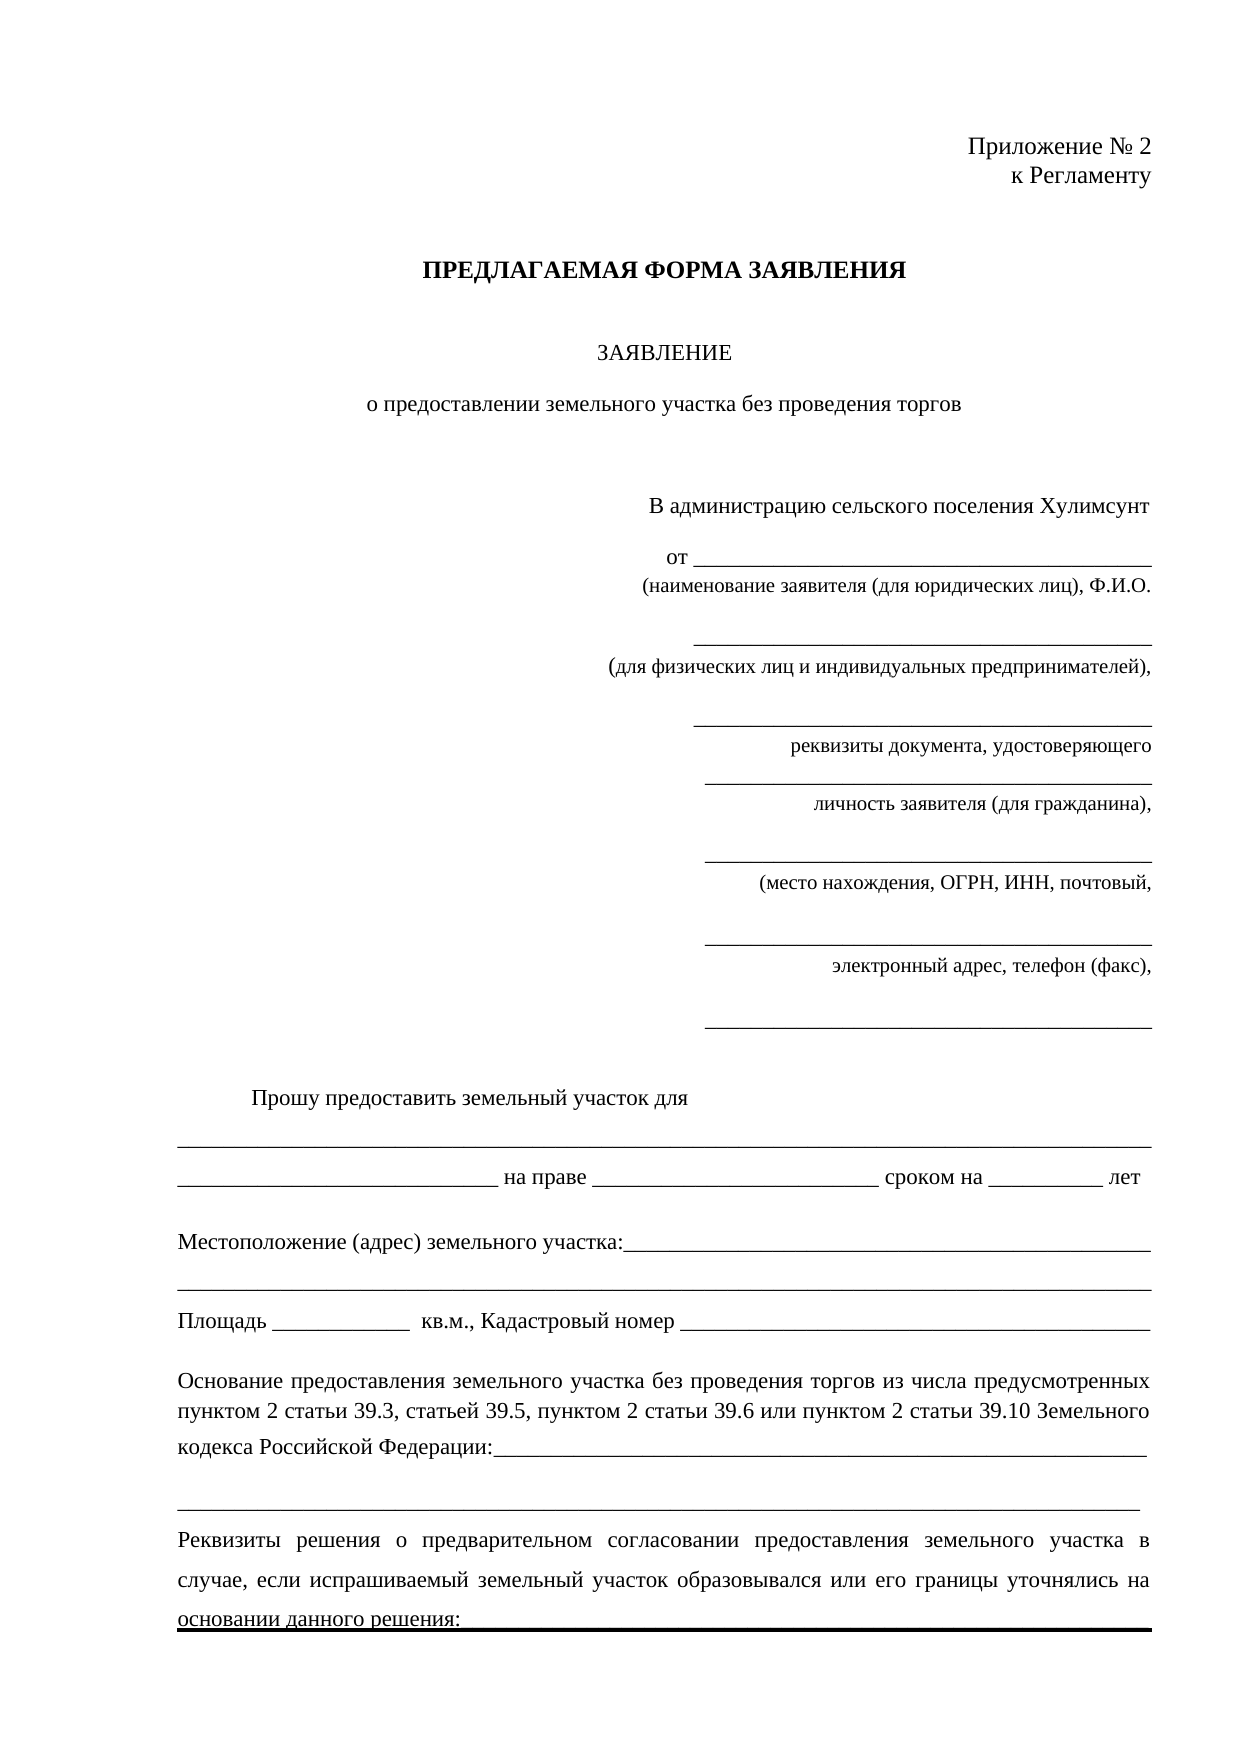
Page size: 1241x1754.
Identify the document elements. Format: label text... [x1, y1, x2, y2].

text Прошу предоставить земельный участок для _________________________________________________________________________________________________________________ на праве _________________________ сроком на __________ лет [177, 1148, 1152, 1189]
text электронный адрес, телефон (факс), [177, 952, 1152, 977]
text (место нахождения, ОГРН, ИНН, почтовый, [177, 870, 1152, 894]
text личность заявителя (для гражданина), [177, 791, 1152, 815]
text о предоставлении земельного участка без проведения торгов [177, 390, 1152, 416]
text Местоположение (адрес) земельного участка:______________________________________________ _____________________________________________________________________________________Площадь ____________ кв.м., Кадастровый номер _________________________________________ [177, 1228, 1152, 1290]
text от ________________________________________ [177, 543, 1152, 569]
text Основание предоставления земельного участка без проведения торгов из числа предусмотренных пунктом 2 статьи 39.3, статьей 39.5, пунктом 2 статьи 39.6 или пунктом 2 статьи 39.10 Земельного кодекса Российской Федерации:_________________________________________________________ [177, 1367, 1152, 1461]
text В администрацию сельского поселения Хулимсунт [177, 492, 1150, 518]
text (наименование заявителя (для юридических лиц), Ф.И.О. [177, 573, 1152, 597]
text _______________________________________ [177, 839, 1152, 866]
text _______________________________________ [177, 922, 1152, 949]
text ________________________________________ [177, 622, 1152, 648]
text _______________________________________ [177, 1005, 1152, 1031]
text ЗАЯВЛЕНИЕ [177, 339, 1152, 365]
text _______________________________________ [177, 761, 1152, 787]
text (для физических лиц и индивидуальных предпринимателей), [177, 652, 1152, 678]
text Приложение № 2 [177, 131, 1152, 160]
text к Регламенту [177, 160, 1152, 189]
text реквизиты документа, удостоверяющего [177, 733, 1152, 757]
text Местоположение (адрес) земельного участка:______________________________________________ _____________________________________________________________________________________Площадь ____________ кв.м., Кадастровый номер _________________________________________ [177, 1291, 1152, 1333]
text ____________________________________________________________________________________Реквизиты решения о предварительном согласовании предоставления земельного участка в случае, если испрашиваемый земельный участок образовывался или его границы уточнялись на основании данного решения:____________________________________________________________ [177, 1487, 1152, 1628]
text Прошу предоставить земельный участок для _________________________________________________________________________________________________________________ на праве _________________________ сроком на __________ лет [177, 1084, 1152, 1147]
text ________________________________________ [177, 703, 1152, 729]
text ПРЕДЛАГАЕМАЯ ФОРМА ЗАЯВЛЕНИЯ [177, 255, 1152, 284]
